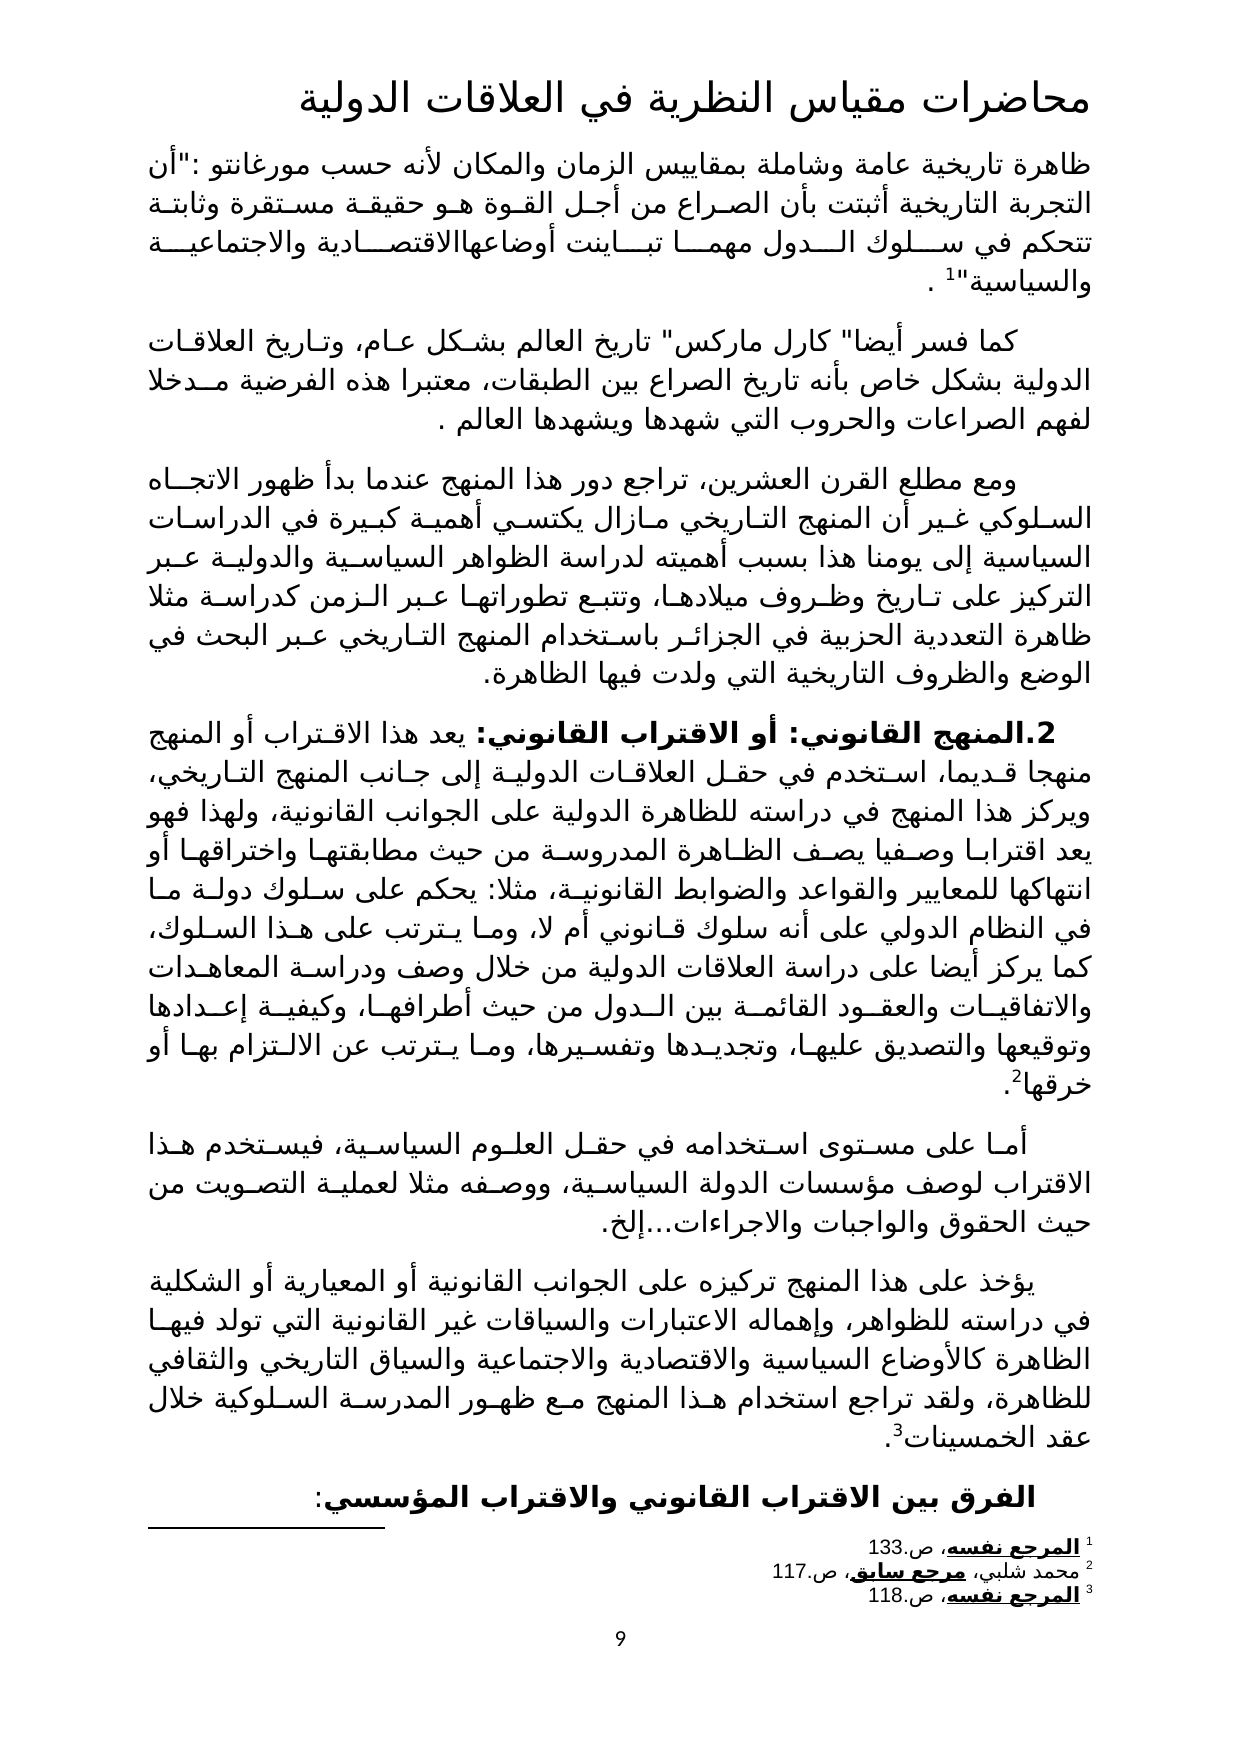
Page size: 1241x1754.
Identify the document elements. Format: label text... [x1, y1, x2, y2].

text كما فسر أيضا" كارل ماركس" تاريخ العالم بشكل عام، وتاريخ العلاقات الدولية بشكل خاص بأنه تاريخ الصراع بين الطبقات، معتبرا هذه الفرضية مدخلا لفهم الصراعات والحروب التي شهدها ويشهدها العالم . [148, 324, 1093, 436]
text أما على مستوى استخدامه في حقل العلوم السياسية، فيستخدم هذا الاقتراب لوصف مؤسسات الدولة السياسية، ووصفه مثلا لعملية التصويت من حيث الحقوق والواجبات والاجراءات...إلخ. [148, 1127, 1093, 1239]
text ومع مطلع القرن العشرين، تراجع دور هذا المنهج عندما بدأ ظهور الاتجاه السلوكي غير أن المنهج التاريخي مازال يكتسي أهمية كبيرة في الدراسات السياسية إلى يومنا هذا بسبب أهميته لدراسة الظواهر السياسية والدولية عبر التركيز على تاريخ وظروف ميلادها، وتتبع تطوراتها عبر الزمن كدراسة مثلا ظاهرة التعددية الحزبية في الجزائر باستخدام المنهج التاريخي عبر البحث في الوضع والظروف التاريخية التي ولدت فيها الظاهرة. [148, 462, 1093, 691]
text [148, 148, 1093, 298]
text 2.المنهج القانوني: أو الاقتراب القانوني: يعد هذا الاقتراب أو المنهج منهجا قديما، استخدم في حقل العلاقات الدولية إلى جانب المنهج التاريخي، ويركز هذا المنهج في دراسته للظاهرة الدولية على الجوانب القانونية، ولهذا فهو يعد اقترابا وصفيا يصف الظاهرة المدروسة من حيث مطابقتها واختراقها أو انتهاكها للمعايير والقواعد والضوابط القانونية، مثلا: يحكم على سلوك دولة ما في النظام الدولي على أنه سلوك قانوني أم لا، وما يترتب على هذا السلوك، كما يركز أيضا على دراسة العلاقات الدولية من خلال وصف ودراسة المعاهدات والاتفاقيات والعقود القائمة بين الدول من حيث أطرافها، وكيفية إعدادها وتوقيعها والتصديق عليها، وتجديدها وتفسيرها، وما يترتب عن الالتزام بها أو خرقها. [148, 717, 1093, 1101]
text الفرق بين الاقتراب القانوني والاقتراب المؤسسي: [148, 1480, 1093, 1514]
text يؤخذ على هذا المنهج تركيزه على الجوانب القانونية أو المعيارية أو الشكلية في دراسته للظواهر، وإهماله الاعتبارات والسياقات غير القانونية التي تولد فيها الظاهرة كالأوضاع السياسية والاقتصادية والاجتماعية والسياق التاريخي والثقافي للظاهرة، ولقد تراجع استخدام هذا المنهج مع ظهور المدرسة السلوكية خلال عقد الخمسينات. [148, 1265, 1093, 1454]
